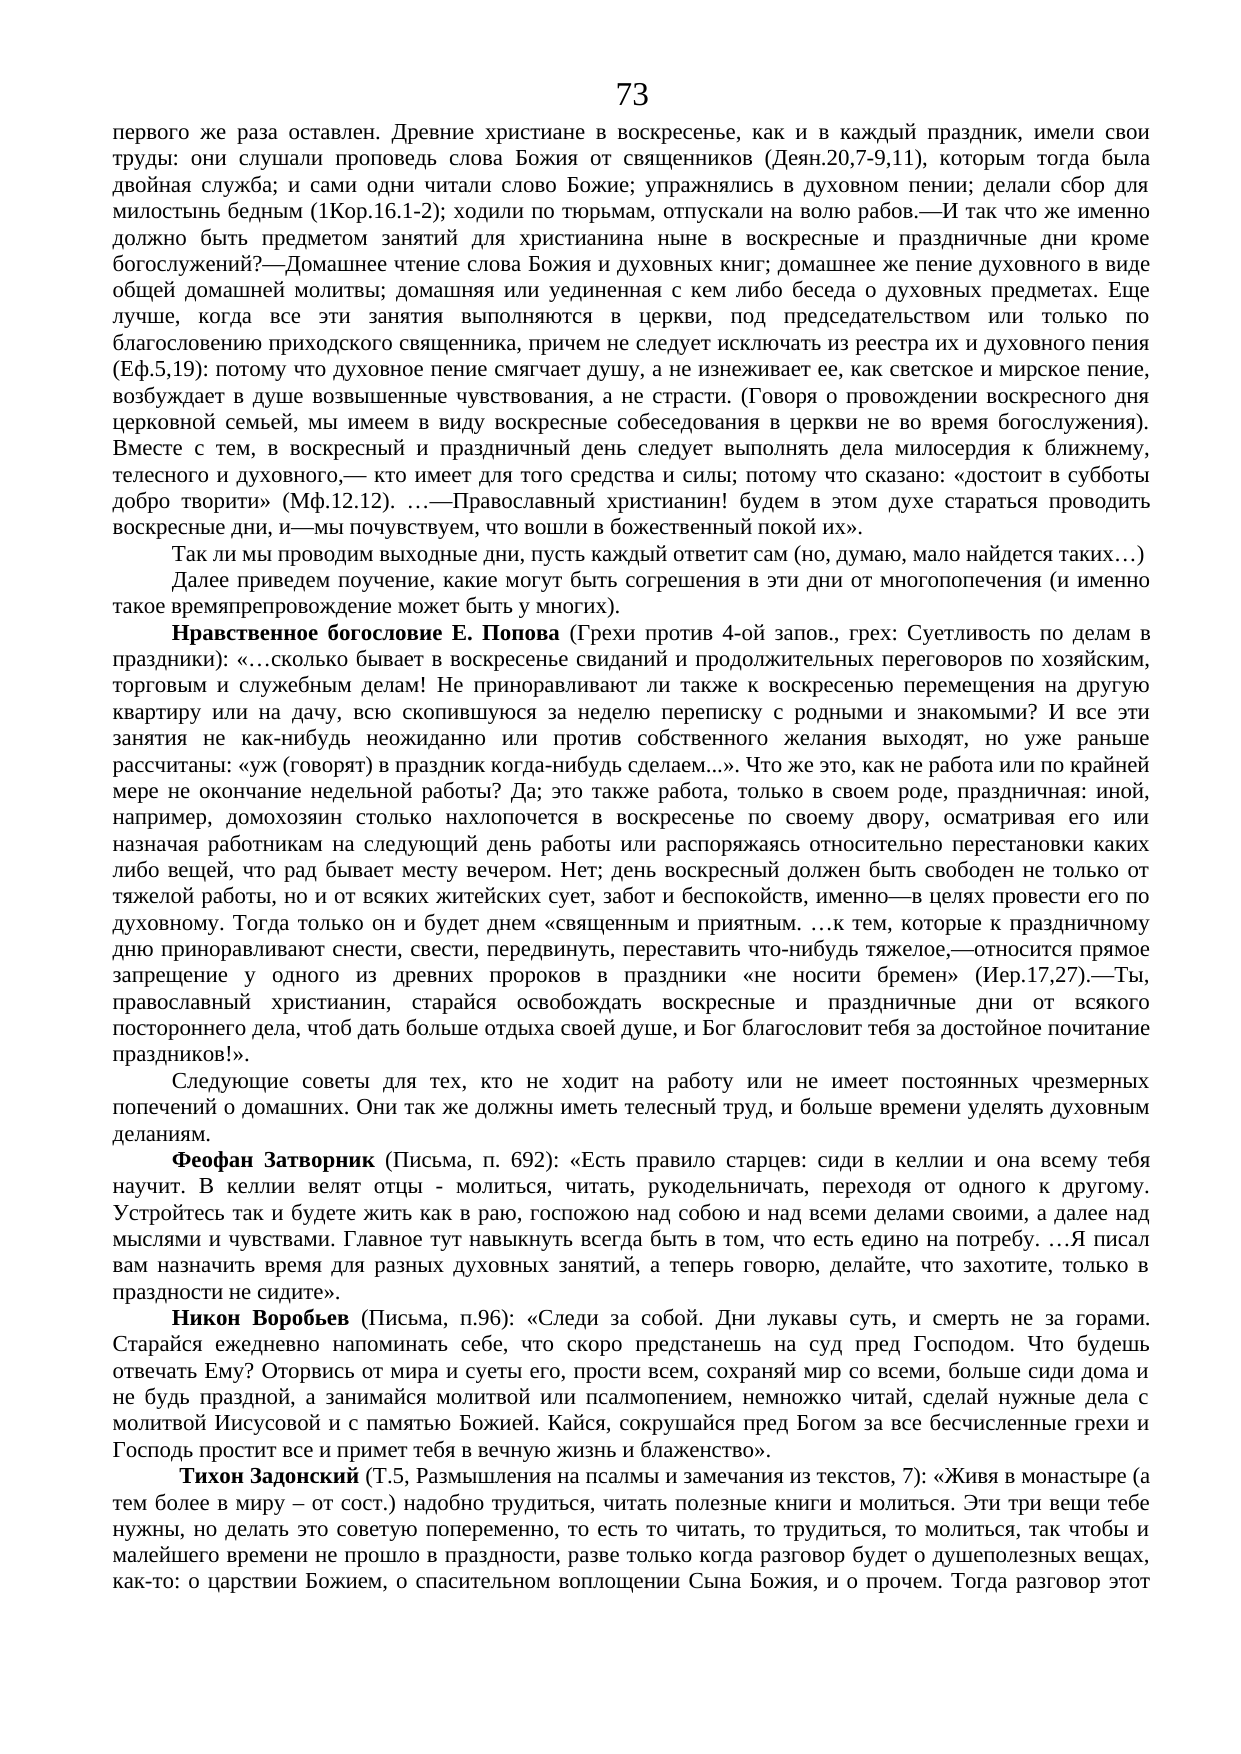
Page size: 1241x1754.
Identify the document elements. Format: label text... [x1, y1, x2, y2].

text Феофан Затворник (Письма, п. 692): «Есть правило старцев: сиди в келлии и она всему тебя научит. В келлии велят отцы - молиться, читать, рукодельничать, переходя от одного к другому. Устройтесь так и будете жить как в раю, госпожою над собою и над всеми делами своими, а далее над мыслями и чувствами. Главное тут навыкнуть всегда быть в том, что есть едино на потребу. …Я писал вам назначить время для разных духовных занятий, а теперь говорю, делайте, что захотите, только в праздности не сидите». [112, 1146, 1152, 1304]
text Следующие советы для тех, кто не ходит на работу или не имеет постоянных чрезмерных попечений о домашних. Они так же должны иметь телесный труд, и больше времени уделять духовным деланиям. [112, 1067, 1152, 1146]
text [112, 118, 1152, 540]
text Никон Воробьев (Письма, п.96): «Следи за собой. Дни лукавы суть, и смерть не за горами. Старайся ежедневно напоминать себе, что скоро предстанешь на суд пред Господом. Что будешь отвечать Ему? Оторвись от мира и суеты его, прости всем, сохраняй мир со всеми, больше сиди дома и не будь праздной, а занимайся молитвой или псалмопением, немножко читай, сделай нужные дела с молитвой Иисусовой и с памятью Божией. Кайся, сокрушайся пред Богом за все бесчисленные грехи и Господь простит все и примет тебя в вечную жизнь и блаженство». [112, 1304, 1152, 1462]
text Так ли мы проводим выходные дни, пусть каждый ответит сам (но, думаю, мало найдется таких…) [112, 540, 1152, 566]
text Нравственное богословие Е. Попова (Грехи против 4-ой запов., грех: Суетливость по делам в праздники): «…сколько бывает в воскресенье свиданий и продолжительных переговоров по хозяйским, торговым и служебным делам! Не приноравливают ли также к воскресенью перемещения на другую квартиру или на дачу, всю скопившуюся за неделю переписку с родными и знакомыми? И все эти занятия не как-нибудь неожиданно или против собственного желания выходят, но уже раньше рассчитаны: «уж (говорят) в праздник когда-нибудь сделаем...». Что же это, как не работа или по крайней мере не окончание недельной работы? Да; это также работа, только в своем роде, праздничная: иной, например, домохозяин столько нахлопочется в воскресенье по своему двору, осматривая его или назначая работникам на следующий день работы или распоряжаясь относительно перестановки каких либо вещей, что рад бывает месту вечером. Нет; день воскресный должен быть свободен не только от тяжелой работы, но и от всяких житейских сует, забот и беспокойств, именно—в целях провести его по духовному. Тогда только он и будет днем «священным и приятным. …к тем, которые к праздничному дню приноравливают снести, свести, передвинуть, переставить что-нибудь тяжелое,—относится прямое запрещение у одного из древних пророков в праздники «не носити бремен» (Иер.17,27).—Ты, православный христианин, старайся освобождать воскресные и праздничные дни от всякого постороннего дела, чтоб дать больше отдыха своей душе, и Бог благословит тебя за достойное почитание праздников!». [112, 619, 1152, 1067]
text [112, 1462, 1152, 1594]
text Далее приведем поучение, какие могут быть согрешения в эти дни от многопопечения (и именно такое времяпрепровождение может быть у многих). [112, 566, 1152, 619]
